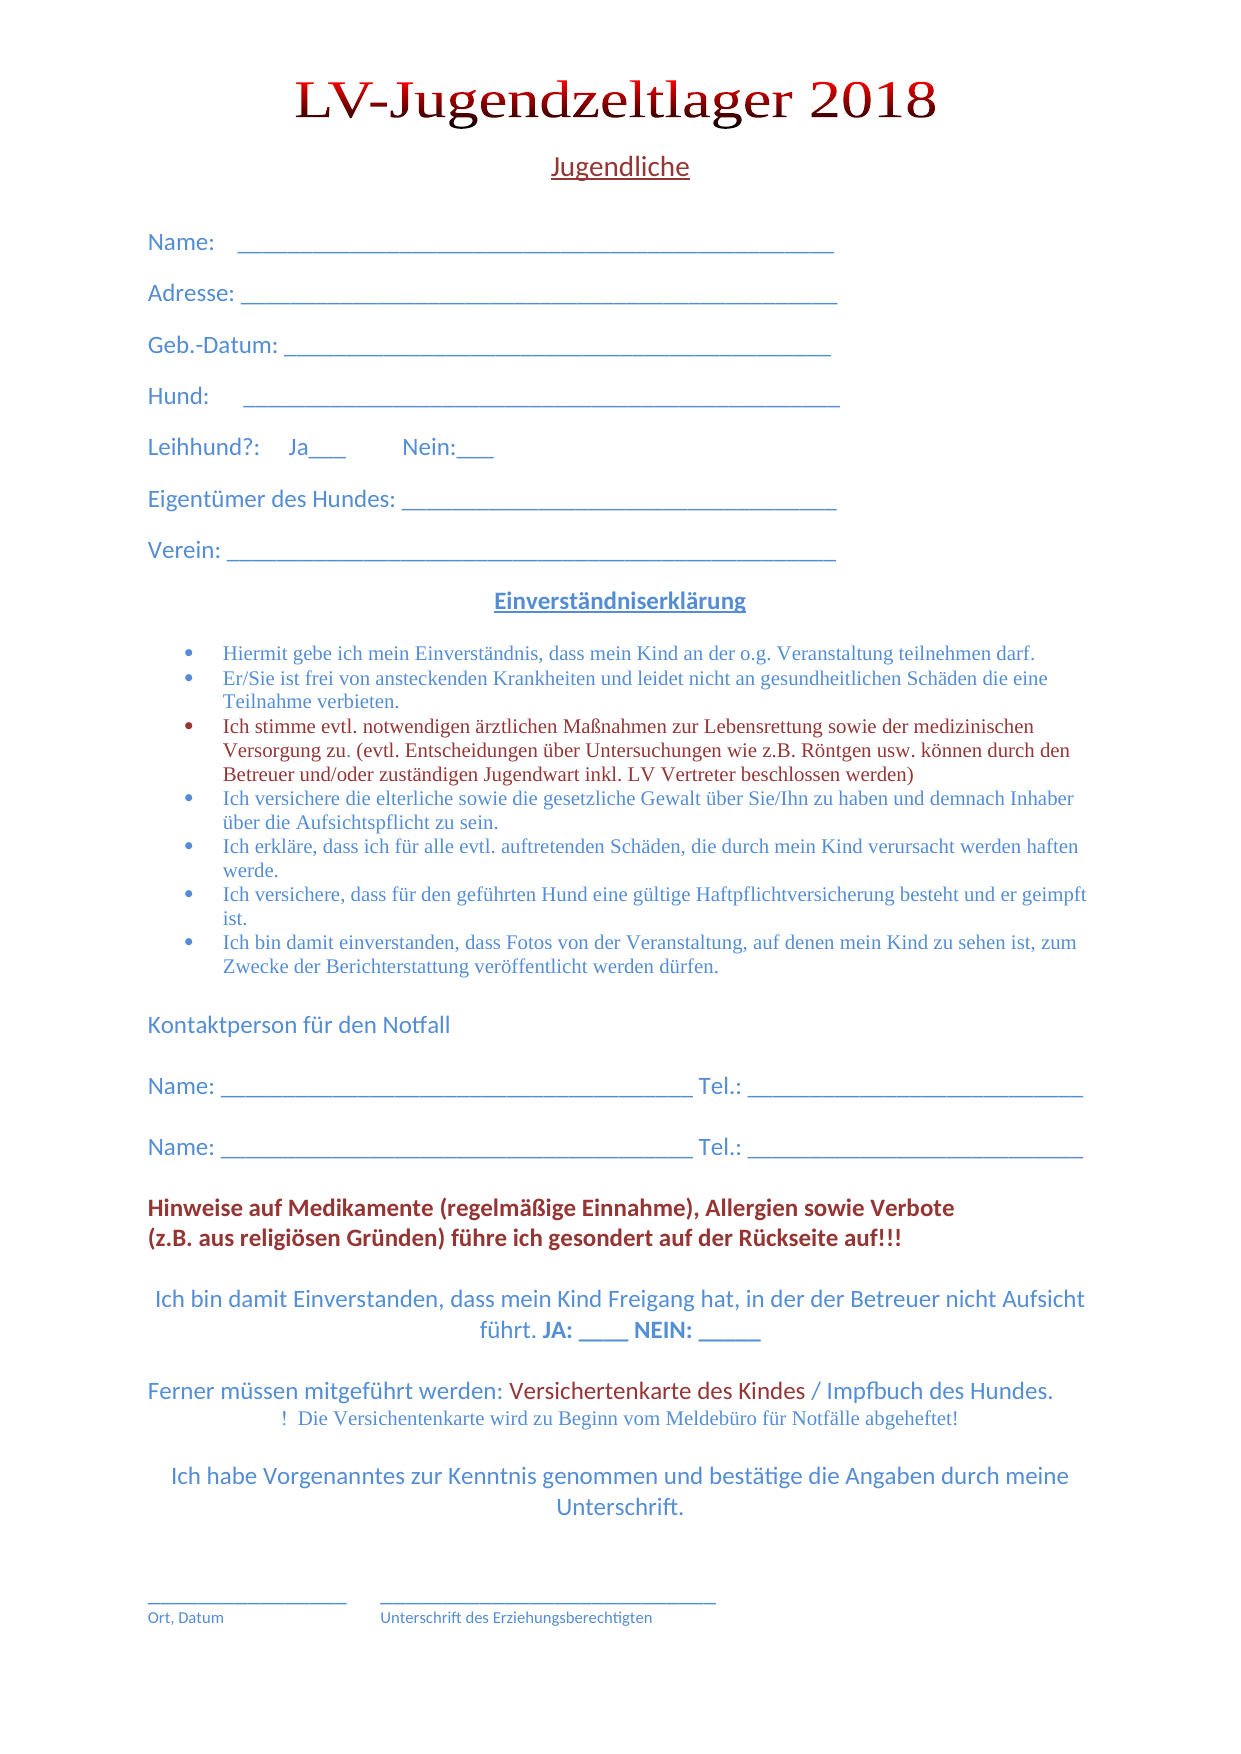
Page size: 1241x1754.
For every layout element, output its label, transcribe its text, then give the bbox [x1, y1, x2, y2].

text Verein: _________________________________________________ [148, 534, 1093, 565]
text Ferner müssen mitgeführt werden: Versichertenkarte des Kindes / Impfbuch des Hundes. [148, 1375, 1093, 1406]
text Ich habe Vorgenanntes zur Kenntnis genommen und bestätige die Angaben durch meine Unterschrift. [148, 1460, 1093, 1521]
text Eigentümer des Hundes: ___________________________________ [148, 483, 1093, 513]
text ________________ ___________________________ [148, 1577, 1093, 1607]
text Hund: ________________________________________________ [148, 380, 1093, 411]
list Ich erkläre, dass ich für alle evtl. auftretenden Schäden, die durch mein Kind verursacht werden haften werde. [185, 834, 1093, 882]
list Ich versichere, dass für den geführten Hund eine gültige Haftpflichtversicherung besteht und er geimpft ist. [185, 882, 1093, 930]
text (z.B. aus religiösen Gründen) führe ich gesondert auf der Rückseite auf!!! [148, 1222, 1093, 1253]
text Name: ________________________________________________ [148, 226, 1093, 257]
text Name: ______________________________________ Tel.: ___________________________ [148, 1131, 1093, 1161]
list Ich stimme evtl. notwendigen ärztlichen Maßnahmen zur Lebensrettung sowie der medizinischen Versorgung zu. (evtl. Entscheidungen über Untersuchungen wie z.B. Röntgen usw. können durch den Betreuer und/oder zuständigen Jugendwart inkl. LV Vertreter beschlossen werden) [185, 713, 1093, 786]
text Leihhund?: Ja___ Nein:___ [148, 431, 1093, 462]
list Hiermit gebe ich mein Einverständnis, dass mein Kind an der o.g. Veranstaltung teilnehmen darf. [185, 641, 1093, 665]
text Adresse: ________________________________________________ [148, 277, 1093, 308]
text Die Versichentenkarte wird zu Beginn vom Meldebüro für Notfälle abgeheftet! [148, 1406, 1093, 1429]
text Kontaktperson für den Notfall [148, 1009, 1093, 1039]
text Ich bin damit Einverstanden, dass mein Kind Freigang hat, in der der Betreuer nicht Aufsicht führt. JA: ____ NEIN: _____ [148, 1283, 1093, 1344]
text Ort, Datum Unterschrift des Erziehungsberechtigten [148, 1607, 1093, 1627]
list Ich versichere die elterliche sowie die gesetzliche Gewalt über Sie/Ihn zu haben und demnach Inhaber über die Aufsichtspflicht zu sein. [185, 786, 1093, 834]
text Einverständniserklärung [148, 586, 1093, 616]
text Geb.-Datum: ____________________________________________ [148, 329, 1093, 359]
text Name: ______________________________________ Tel.: ___________________________ [148, 1070, 1093, 1100]
text Hinweise auf Medikamente (regelmäßige Einnahme), Allergien sowie Verbote [148, 1192, 1093, 1222]
list Er/Sie ist frei von ansteckenden Krankheiten und leidet nicht an gesundheitlichen Schäden die eine Teilnahme verbieten. [185, 665, 1093, 713]
list Ich bin damit einverstanden, dass Fotos von der Veranstaltung, auf denen mein Kind zu sehen ist, zum Zwecke der Berichterstattung veröffentlicht werden dürfen. [185, 930, 1093, 978]
text Jugendliche [148, 148, 1093, 183]
